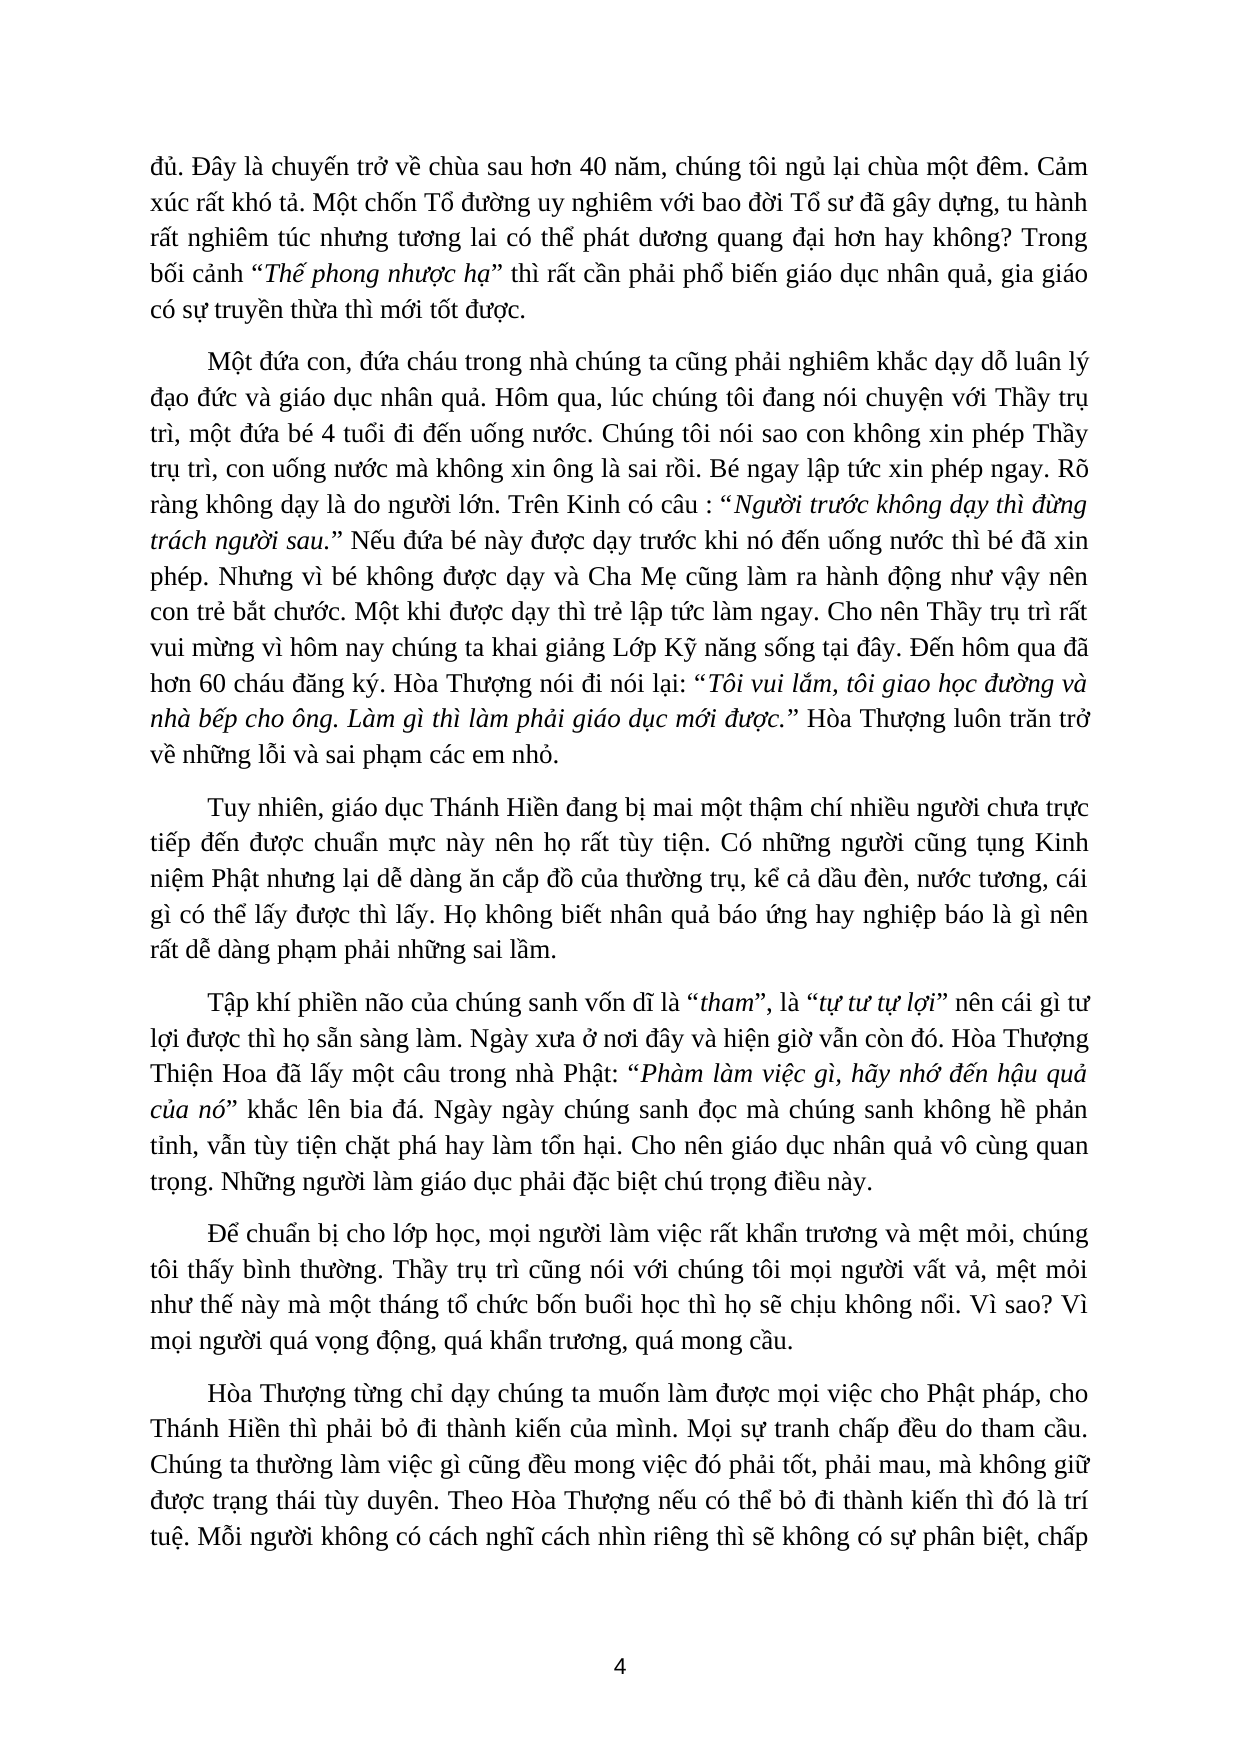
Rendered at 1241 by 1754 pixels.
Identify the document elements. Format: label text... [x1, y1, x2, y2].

text Tập khí phiền não của chúng sanh vốn dĩ là “tham”, là “tự tư tự lợi” nên cái gì tư lợi được thì họ sẵn sàng làm. Ngày xưa ở nơi đây và hiện giờ vẫn còn đó. Hòa Thượng Thiện Hoa đã lấy một câu trong nhà Phật: “Phàm làm việc gì, hãy nhớ đến hậu quả của nó” khắc lên bia đá. Ngày ngày chúng sanh đọc mà chúng sanh không hề phản tỉnh, vẫn tùy tiện chặt phá hay làm tổn hại. Cho nên giáo dục nhân quả vô cùng quan trọng. Những người làm giáo dục phải đặc biệt chú trọng điều này. [150, 986, 1090, 1196]
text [150, 150, 1090, 324]
text Một đứa con, đứa cháu trong nhà chúng ta cũng phải nghiêm khắc dạy dỗ luân lý đạo đức và giáo dục nhân quả. Hôm qua, lúc chúng tôi đang nói chuyện với Thầy trụ trì, một đứa bé 4 tuổi đi đến uống nước. Chúng tôi nói sao con không xin phép Thầy trụ trì, con uống nước mà không xin ông là sai rồi. Bé ngay lập tức xin phép ngay. Rõ ràng không dạy là do người lớn. Trên Kinh có câu : “Người trước không dạy thì đừng trách người sau.” Nếu đứa bé này được dạy trước khi nó đến uống nước thì bé đã xin phép. Nhưng vì bé không được dạy và Cha Mẹ cũng làm ra hành động như vậy nên con trẻ bắt chước. Một khi được dạy thì trẻ lập tức làm ngay. Cho nên Thầy trụ trì rất vui mừng vì hôm nay chúng ta khai giảng Lớp Kỹ năng sống tại đây. Đến hôm qua đã hơn 60 cháu đăng ký. Hòa Thượng nói đi nói lại: “Tôi vui lắm, tôi giao học đường và nhà bếp cho ông. Làm gì thì làm phải giáo dục mới được.” Hòa Thượng luôn trăn trở về những lỗi và sai phạm các em nhỏ. [150, 345, 1090, 769]
text Tuy nhiên, giáo dục Thánh Hiền đang bị mai một thậm chí nhiều người chưa trực tiếp đến được chuẩn mực này nên họ rất tùy tiện. Có những người cũng tụng Kinh niệm Phật nhưng lại dễ dàng ăn cắp đồ của thường trụ, kể cả dầu đèn, nước tương, cái gì có thể lấy được thì lấy. Họ không biết nhân quả báo ứng hay nghiệp báo là gì nên rất dễ dàng phạm phải những sai lầm. [150, 791, 1090, 965]
text Để chuẩn bị cho lớp học, mọi người làm việc rất khẩn trương và mệt mỏi, chúng tôi thấy bình thường. Thầy trụ trì cũng nói với chúng tôi mọi người vất vả, mệt mỏi như thế này mà một tháng tổ chức bốn buổi học thì họ sẽ chịu không nổi. Vì sao? Vì mọi người quá vọng động, quá khẩn trương, quá mong cầu. [150, 1217, 1090, 1355]
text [150, 1377, 1090, 1551]
